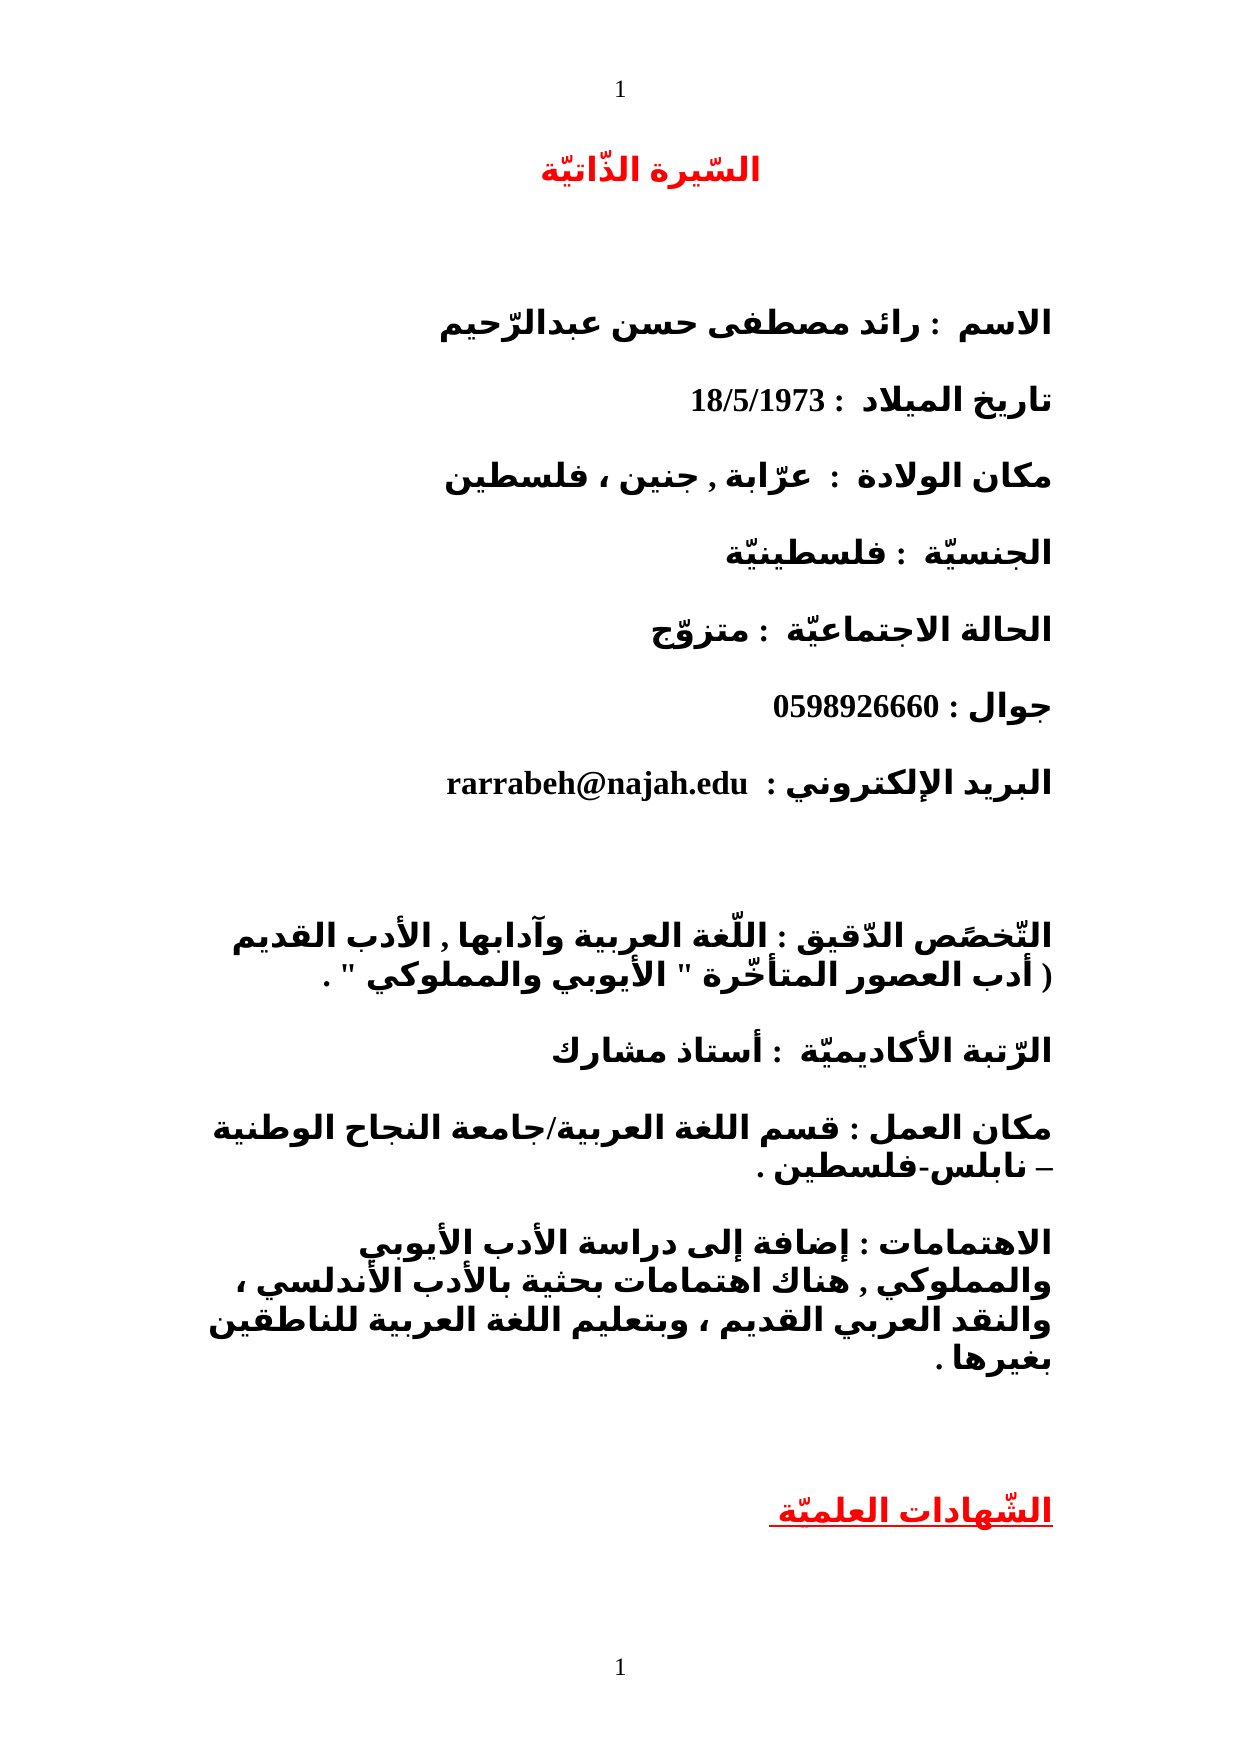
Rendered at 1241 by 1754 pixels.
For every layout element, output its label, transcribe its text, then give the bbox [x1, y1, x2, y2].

text السّيرة الذّاتيّة [187, 150, 1053, 188]
text الحالة الاجتماعيّة : متزوّج [187, 610, 1053, 648]
text البريد الإلكتروني : rarrabeh@najah.edu [187, 763, 1053, 802]
text الاهتمامات : إضافة إلى دراسة الأدب الأيوبي والمملوكي , هناك اهتمامات بحثية بالأدب الأندلسي ، والنقد العربي القديم ، وبتعليم اللغة العربية للناطقين بغيرها . [187, 1223, 1053, 1377]
text مكان العمل : قسم اللغة العربية/جامعة النجاح الوطنية – نابلس-فلسطين . [187, 1108, 1053, 1185]
text الاسم : رائد مصطفى حسن عبدالرّحيم [187, 303, 1053, 342]
text الرّتبة الأكاديميّة : أستاذ مشارك [187, 1032, 1053, 1070]
text التّخصًص الدّقيق : اللّغة العربية وآدابها , الأدب القديم ( أدب العصور المتأخّرة " الأيوبي والمملوكي " . [187, 917, 1053, 993]
text جوال : 0598926660 [187, 687, 1053, 725]
text مكان الولادة : عرّابة , جنين ، فلسطين [187, 457, 1053, 495]
text الشّهادات العلميّة [187, 1492, 1053, 1530]
text الجنسيّة : فلسطينيّة [187, 533, 1053, 572]
text تاريخ الميلاد : 18/5/1973 [187, 380, 1053, 418]
